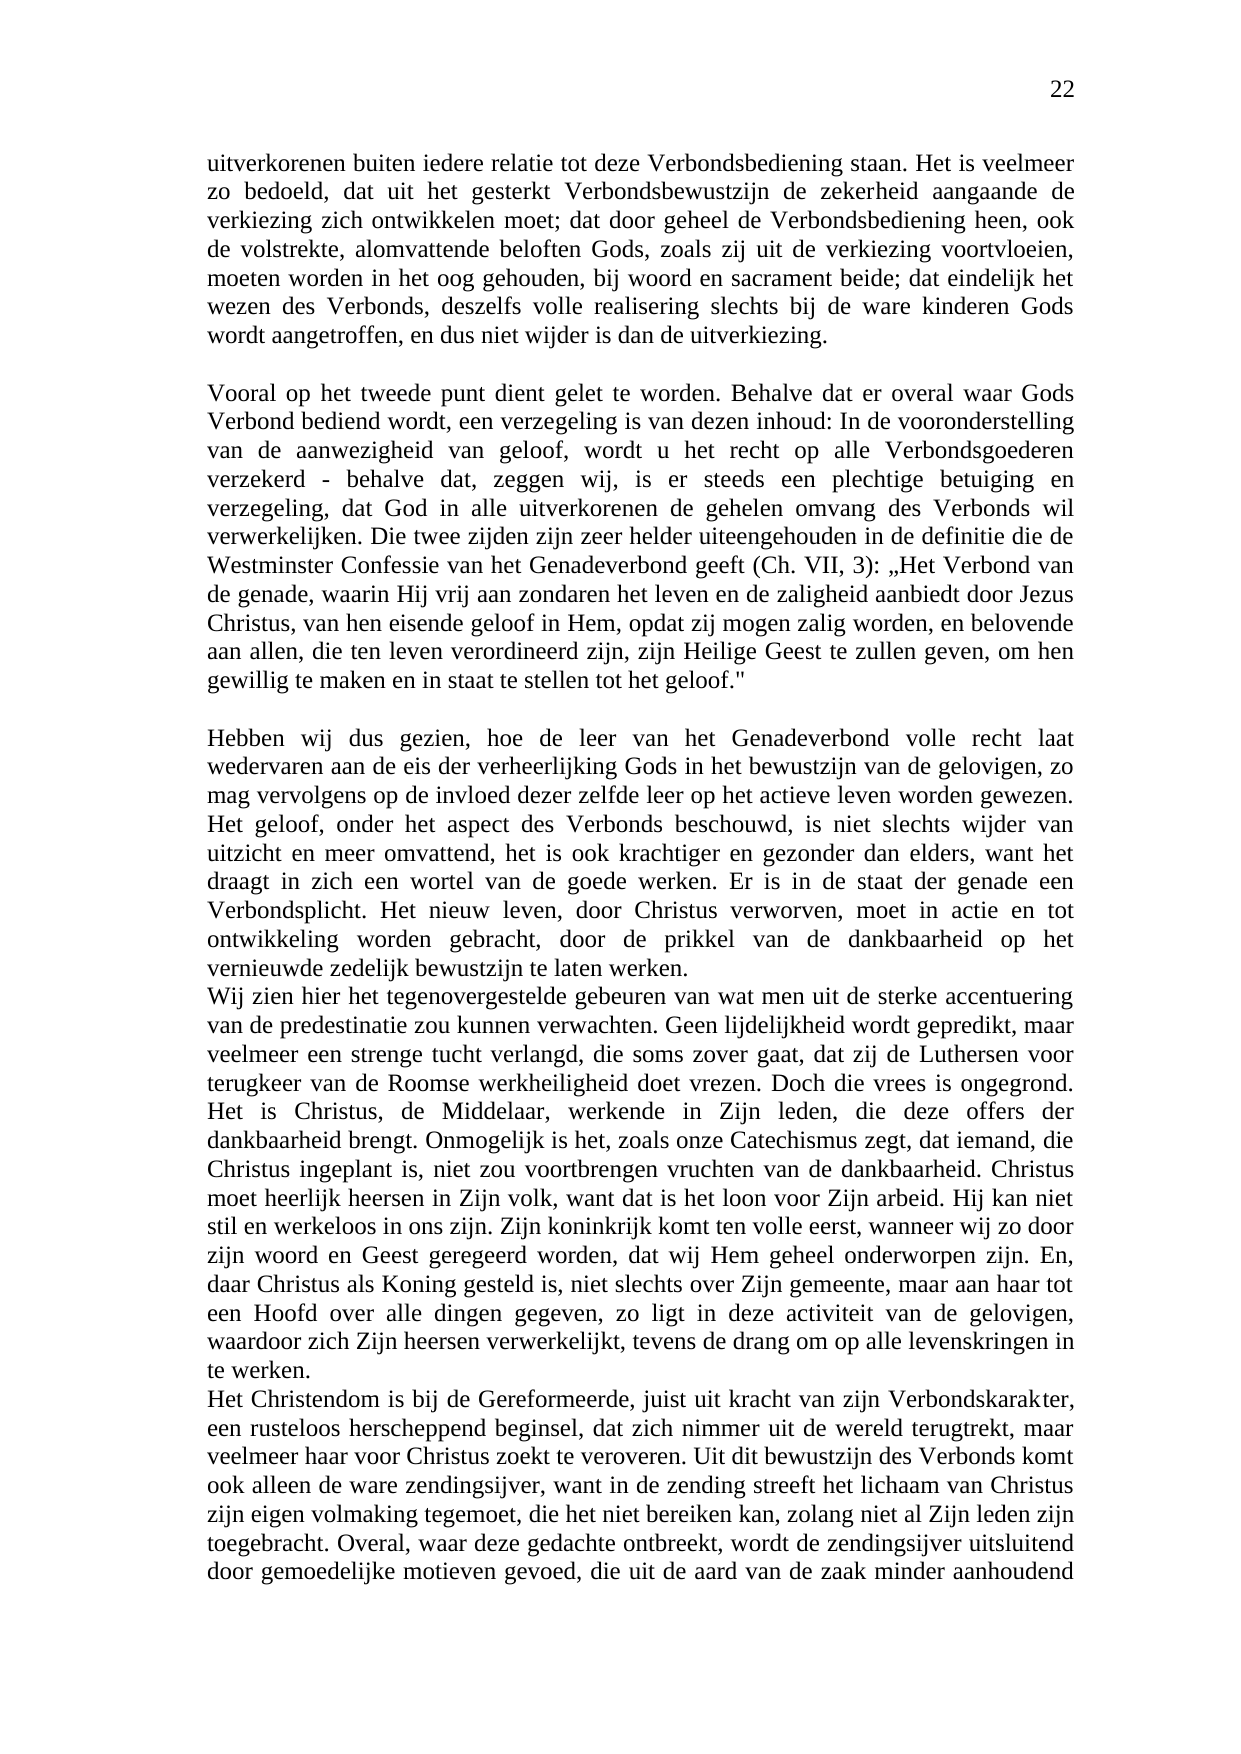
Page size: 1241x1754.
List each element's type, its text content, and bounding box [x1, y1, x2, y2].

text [207, 1384, 1075, 1585]
text Wij zien hier het tegenovergestelde gebeuren van wat men uit de sterke accentuering van de predestinatie zou kunnen verwachten. Geen lijdelijkheid wordt gepredikt, maar veelmeer een strenge tucht verlangd, die soms zover gaat, dat zij de Luthersen voor terugkeer van de Roomse werkheiligheid doet vrezen. Doch die vrees is ongegrond. Het is Christus, de Middelaar, werkende in Zijn leden, die deze offers der dankbaarheid brengt. Onmogelijk is het, zoals onze Catechismus zegt, dat iemand, die Christus ingeplant is, niet zou voortbrengen vruchten van de dankbaarheid. Christus moet heerlijk heersen in Zijn volk, want dat is het loon voor Zijn arbeid. Hij kan niet stil en werkeloos in ons zijn. Zijn koninkrijk komt ten volle eerst, wanneer wij zo door zijn woord en Geest geregeerd worden, dat wij Hem geheel onderworpen zijn. En, daar Christus als Koning gesteld is, niet slechts over Zijn gemeente, maar aan haar tot een Hoofd over alle dingen gegeven, zo ligt in deze activiteit van de gelovigen, waardoor zich Zijn heersen verwerkelijkt, tevens de drang om op alle levenskringen in te werken. [207, 981, 1075, 1384]
text Vooral op het tweede punt dient gelet te worden. Behalve dat er overal waar Gods Verbond bediend wordt, een verzegeling is van dezen inhoud: In de vooronderstelling van de aanwezigheid van geloof, wordt u het recht op alle Verbondsgoederen verzekerd - behalve dat, zeggen wij, is er steeds een plechtige betuiging en verzegeling, dat God in alle uitverkorenen de gehelen omvang des Verbonds wil verwerkelijken. Die twee zijden zijn zeer helder uiteengehouden in de definitie die de Westminster Confessie van het Genadeverbond geeft (Ch. VII, 3): „Het Verbond van de genade, waarin Hij vrij aan zondaren het leven en de zaligheid aanbiedt door Jezus Christus, van hen eisende geloof in Hem, opdat zij mogen zalig worden, en belovende aan allen, die ten leven verordineerd zijn, zijn Heilige Geest te zullen geven, om hen gewillig te maken en in staat te stellen tot het geloof." [207, 378, 1075, 694]
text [207, 148, 1075, 349]
text Hebben wij dus gezien, hoe de leer van het Genadeverbond volle recht laat wedervaren aan de eis der verheerlijking Gods in het bewustzijn van de gelovigen, zo mag vervolgens op de invloed dezer zelfde leer op het actieve leven worden gewezen. Het geloof, onder het aspect des Verbonds beschouwd, is niet slechts wijder van uitzicht en meer omvattend, het is ook krachtiger en gezonder dan elders, want het draagt in zich een wortel van de goede werken. Er is in de staat der genade een Verbondsplicht. Het nieuw leven, door Christus verworven, moet in actie en tot ontwikkeling worden gebracht, door de prikkel van de dankbaarheid op het vernieuwde zedelijk bewustzijn te laten werken. [207, 723, 1075, 981]
